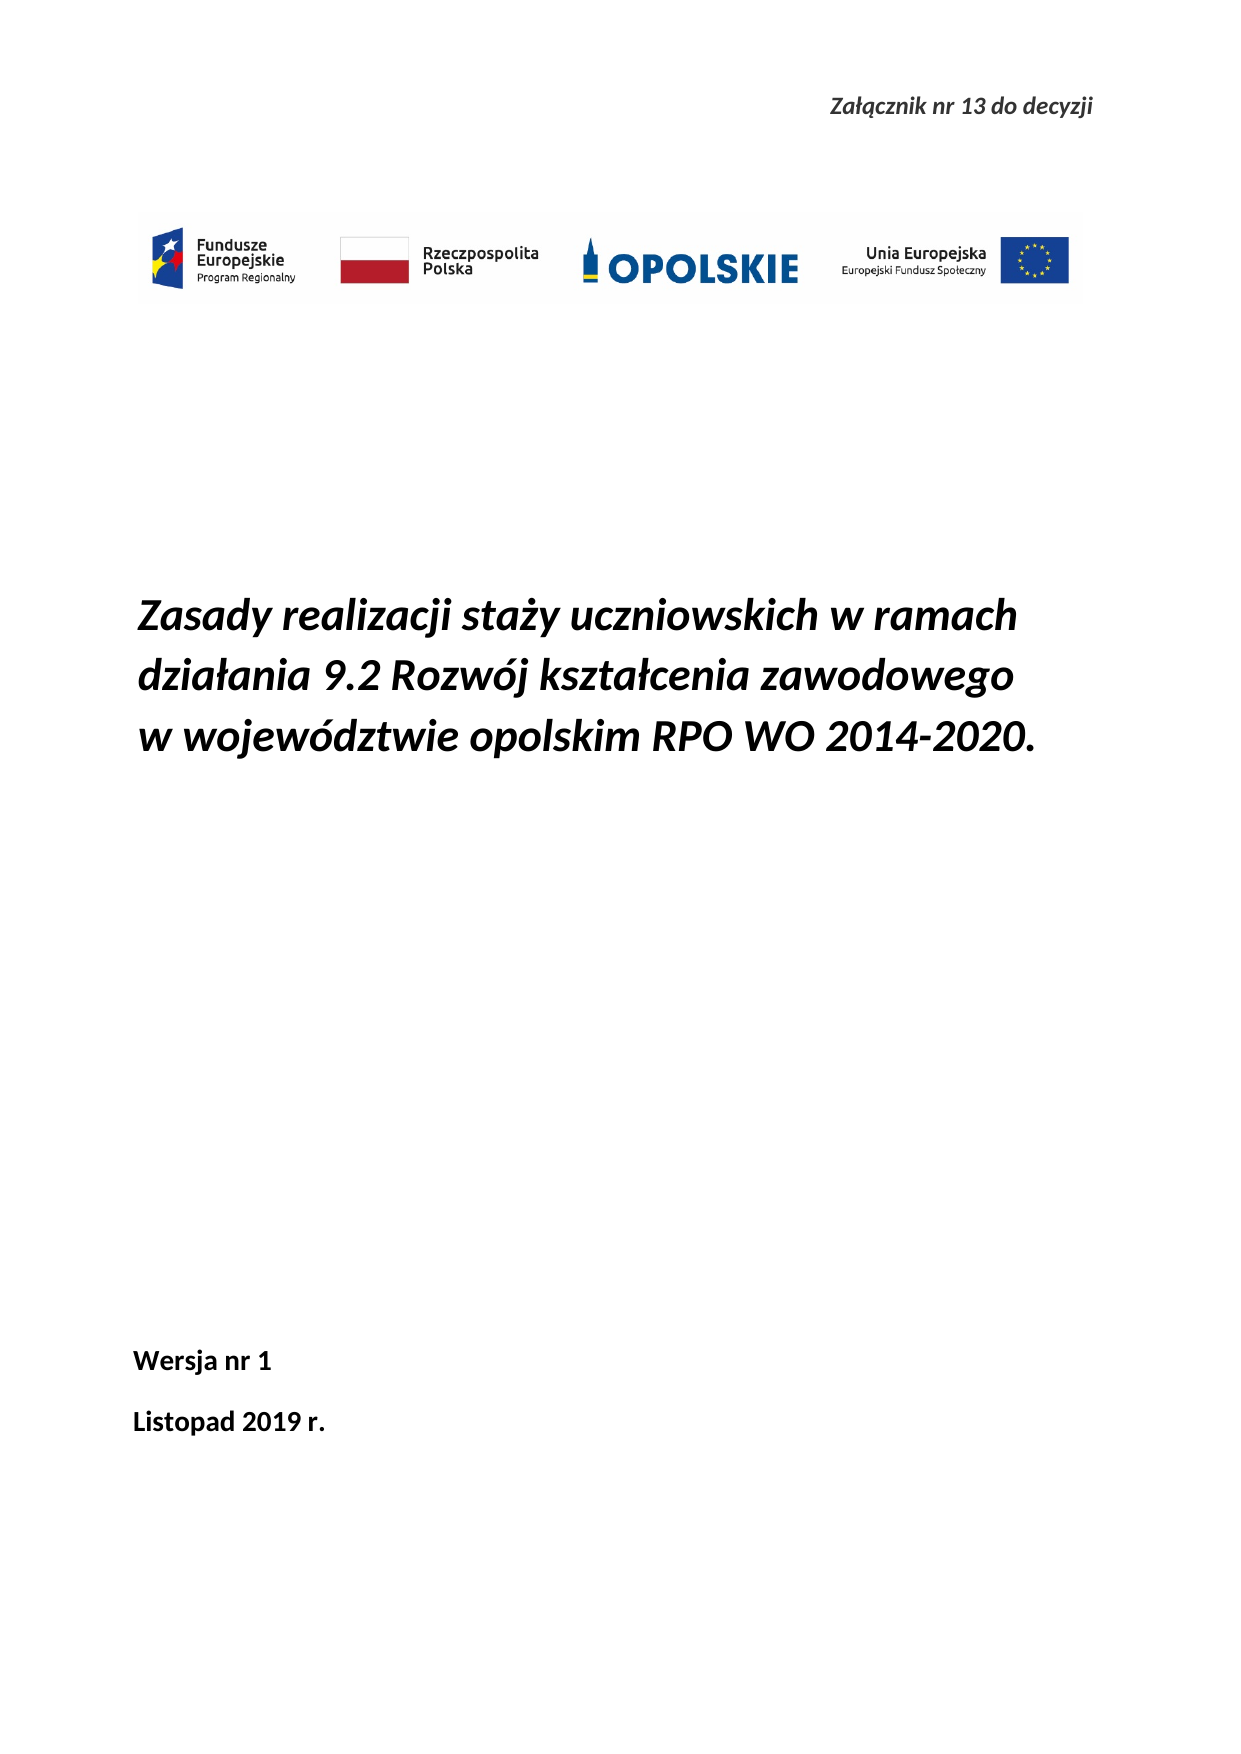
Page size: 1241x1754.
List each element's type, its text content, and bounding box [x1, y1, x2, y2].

text Listopad 2019 r. [133, 1403, 765, 1439]
text Wersja nr 1 [133, 1342, 765, 1377]
picture [137, 212, 1083, 304]
text Zasady realizacji staży uczniowskich w ramach działania 9.2 Rozwój kształcenia zawodowego w województwie opolskim RPO WO 2014-2020. [138, 586, 1098, 762]
